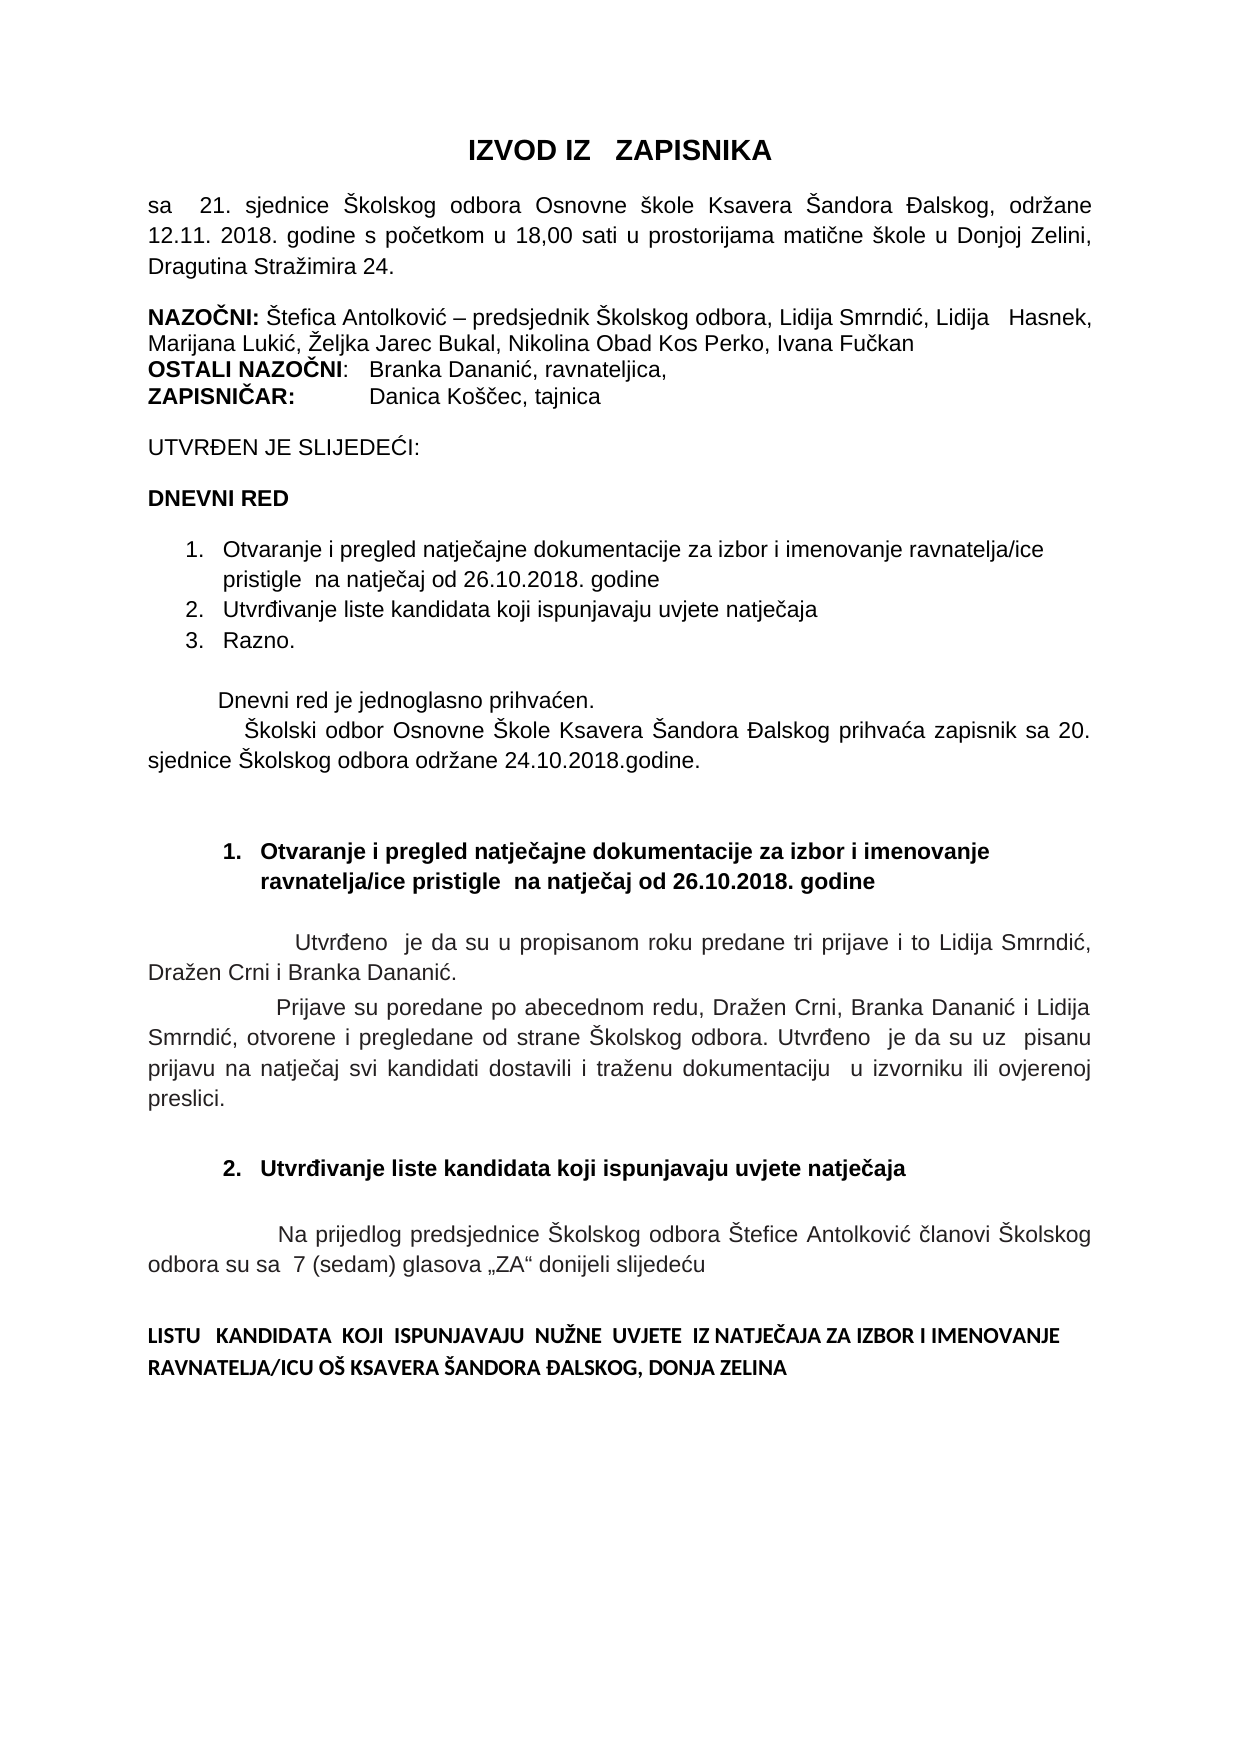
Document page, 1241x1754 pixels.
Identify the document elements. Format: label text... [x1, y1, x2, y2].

text IZVOD IZ ZAPISNIKA [148, 133, 1093, 166]
text UTVRĐEN JE SLIJEDEĆI: [148, 434, 1093, 460]
text LISTU KANDIDATA KOJI ISPUNJAVAJU NUŽNE UVJETE IZ NATJEČAJA ZA IZBOR I IMENOVANJE RAVNATELJA/ICU OŠ KSAVERA ŠANDORA ĐALSKOG, DONJA ZELINA [148, 1321, 1093, 1381]
text OSTALI NAZOČNI: Branka Dananić, ravnateljica, [148, 356, 1093, 383]
text Na prijedlog predsjednice Školskog odbora Štefice Antolković članovi Školskog odbora su sa 7 (sedam) glasova „ZA“ donijeli slijedeću [148, 1221, 1093, 1277]
list Utvrđivanje liste kandidata koji ispunjavaju uvjete natječaja [185, 596, 1093, 623]
text Prijave su poredane po abecednom redu, Dražen Crni, Branka Dananić i Lidija Smrndić, otvorene i pregledane od strane Školskog odbora. Utvrđeno je da su uz pisanu prijavu na natječaj svi kandidati dostavili i traženu dokumentaciju u izvorniku ili ovjerenoj preslici. [148, 994, 1093, 1111]
list Utvrđivanje liste kandidata koji ispunjavaju uvjete natječaja [223, 1155, 1093, 1181]
text DNEVNI RED [148, 485, 1093, 511]
list Otvaranje i pregled natječajne dokumentacije za izbor i imenovanje ravnatelja/ice pristigle na natječaj od 26.10.2018. godine [223, 838, 1093, 894]
list Razno. [185, 627, 1093, 653]
text ZAPISNIČAR: Danica Koščec, tajnica [148, 383, 1093, 409]
text sa 21. sjednice Školskog odbora Osnovne škole Ksavera Šandora Đalskog, održane 12.11. 2018. godine s početkom u 18,00 sati u prostorijama matične škole u Donjoj Zelini, Dragutina Stražimira 24. [148, 192, 1093, 279]
text Dnevni red je jednoglasno prihvaćen. [148, 687, 1093, 713]
text Školski odbor Osnovne Škole Ksavera Šandora Đalskog prihvaća zapisnik sa 20. sjednice Školskog odbora održane 24.10.2018.godine. [148, 717, 1093, 774]
list Otvaranje i pregled natječajne dokumentacije za izbor i imenovanje ravnatelja/ice pristigle na natječaj od 26.10.2018. godine [185, 536, 1093, 592]
text Utvrđeno je da su u propisanom roku predane tri prijave i to Lidija Smrndić, Dražen Crni i Branka Dananić. [148, 929, 1093, 985]
text NAZOČNI: Štefica Antolković – predsjednik Školskog odbora, Lidija Smrndić, Lidija Hasnek, Marijana Lukić, Željka Jarec Bukal, Nikolina Obad Kos Perko, Ivana Fučkan [148, 304, 1093, 356]
